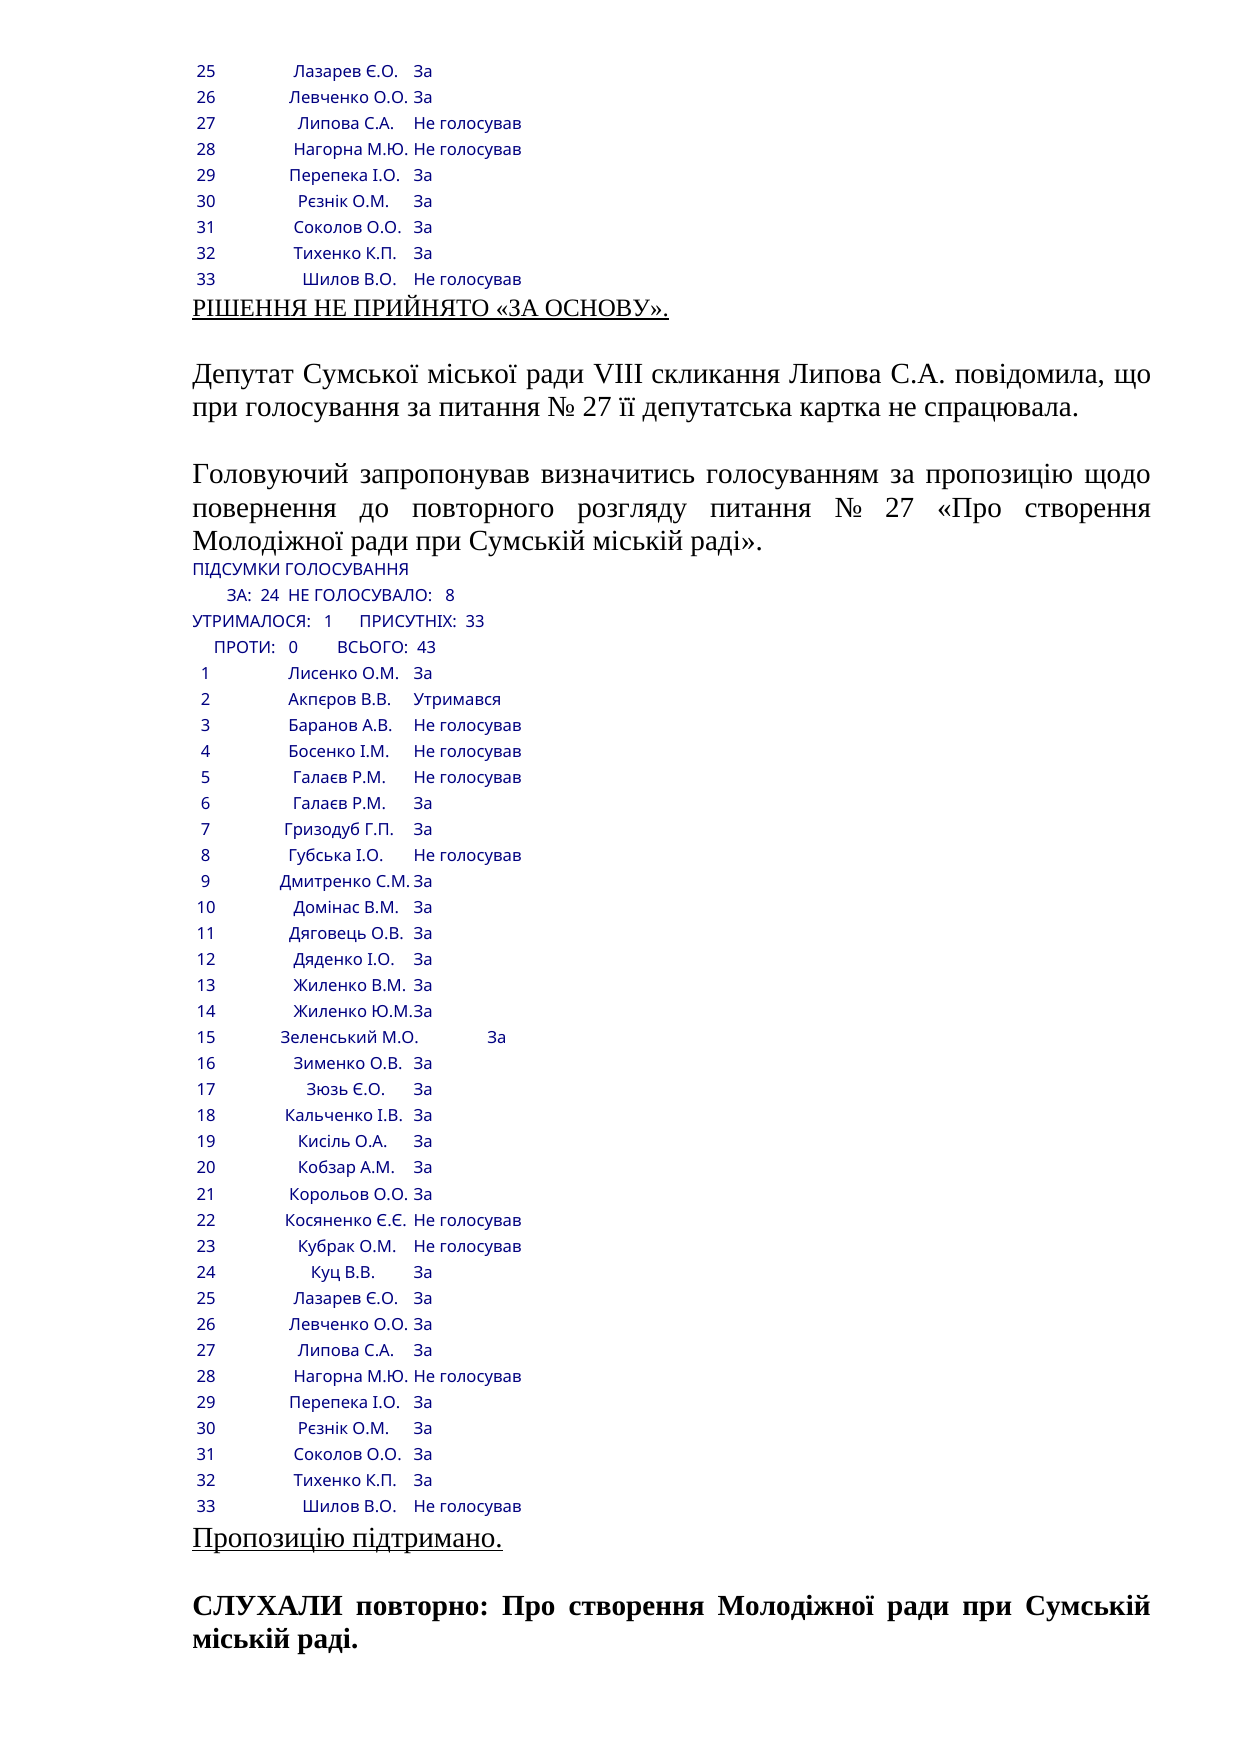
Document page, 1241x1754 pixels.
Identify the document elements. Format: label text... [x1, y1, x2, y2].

text 4 Босенко І.М. Не голосував [192, 739, 1152, 762]
text 33 Шилов В.О. Не голосував [192, 267, 1152, 290]
text 27 Липова С.А. Не голосував [192, 111, 1152, 134]
text 32 Тихенко К.П. За [192, 1468, 1152, 1491]
text Депутат Сумської міської ради VIII скликання Липова С.А. повідомила, що при голосування за питання № 27 її депутатська картка не спрацювала. [192, 356, 1152, 423]
text 15 Зеленський М.О. За [192, 1026, 1152, 1048]
text 30 Рєзнік О.М. За [192, 1416, 1152, 1439]
text 25 Лазарев Є.О. За [192, 59, 1152, 82]
text РІШЕННЯ НЕ ПРИЙНЯТО «ЗА ОСНОВУ». [192, 293, 1152, 322]
text 19 Кисіль О.А. За [192, 1130, 1152, 1153]
text 12 Дяденко І.О. За [192, 948, 1152, 970]
text 23 Кубрак О.М. Не голосував [192, 1234, 1152, 1257]
text 20 Кобзар А.М. За [192, 1156, 1152, 1179]
text ПІДСУМКИ ГОЛОСУВАННЯ [192, 557, 1152, 580]
text 27 Липова С.А. За [192, 1338, 1152, 1361]
text 3 Баранов А.В. Не голосував [192, 713, 1152, 736]
text 25 Лазарев Є.О. За [192, 1286, 1152, 1309]
text 26 Левченко О.О. За [192, 1312, 1152, 1335]
text 7 Гризодуб Г.П. За [192, 817, 1152, 840]
text 14 Жиленко Ю.М. За [192, 1000, 1152, 1022]
text 2 Акпєров В.В. Утримався [192, 687, 1152, 710]
text 30 Рєзнік О.М. За [192, 189, 1152, 212]
text 26 Левченко О.О. За [192, 85, 1152, 108]
text 29 Перепека І.О. За [192, 1390, 1152, 1413]
text 8 Губська І.О. Не голосував [192, 843, 1152, 866]
text 31 Соколов О.О. За [192, 1442, 1152, 1465]
text 6 Галаєв Р.М. За [192, 791, 1152, 814]
text 31 Соколов О.О. За [192, 215, 1152, 238]
text 17 Зюзь Є.О. За [192, 1078, 1152, 1101]
text 16 Зименко О.В. За [192, 1052, 1152, 1074]
text 1 Лисенко О.М. За [192, 661, 1152, 684]
text 9 Дмитренко С.М. За [192, 869, 1152, 892]
text 18 Кальченко І.В. За [192, 1104, 1152, 1127]
text СЛУХАЛИ повторно: Про створення Молодіжної ради при Сумській міській раді. [192, 1588, 1152, 1655]
text 5 Галаєв Р.М. Не голосував [192, 765, 1152, 788]
text 32 Тихенко К.П. За [192, 241, 1152, 264]
text 11 Дяговець О.В. За [192, 922, 1152, 944]
text 13 Жиленко В.М. За [192, 974, 1152, 996]
text 22 Косяненко Є.Є. Не голосував [192, 1208, 1152, 1231]
text Пропозицію підтримано. [192, 1521, 1152, 1554]
text 33 Шилов В.О. Не голосував [192, 1494, 1152, 1517]
text УТРИМАЛОСЯ: 1 ПРИСУТНІХ: 33 [192, 609, 1152, 632]
text 28 Нагорна М.Ю. Не голосував [192, 1364, 1152, 1387]
text Головуючий запропонував визначитись голосуванням за пропозицію щодо повернення до повторного розгляду питання № 27 «Про створення Молодіжної ради при Сумській міській раді». [192, 456, 1152, 557]
text 10 Домінас В.М. За [192, 896, 1152, 918]
text 21 Корольов О.О. За [192, 1182, 1152, 1205]
text ЗА: 24 НЕ ГОЛОСУВАЛО: 8 [192, 583, 1152, 606]
text 28 Нагорна М.Ю. Не голосував [192, 137, 1152, 160]
text ПРОТИ: 0 ВСЬОГО: 43 [192, 635, 1152, 658]
text 29 Перепека І.О. За [192, 163, 1152, 186]
text 24 Куц В.В. За [192, 1260, 1152, 1283]
